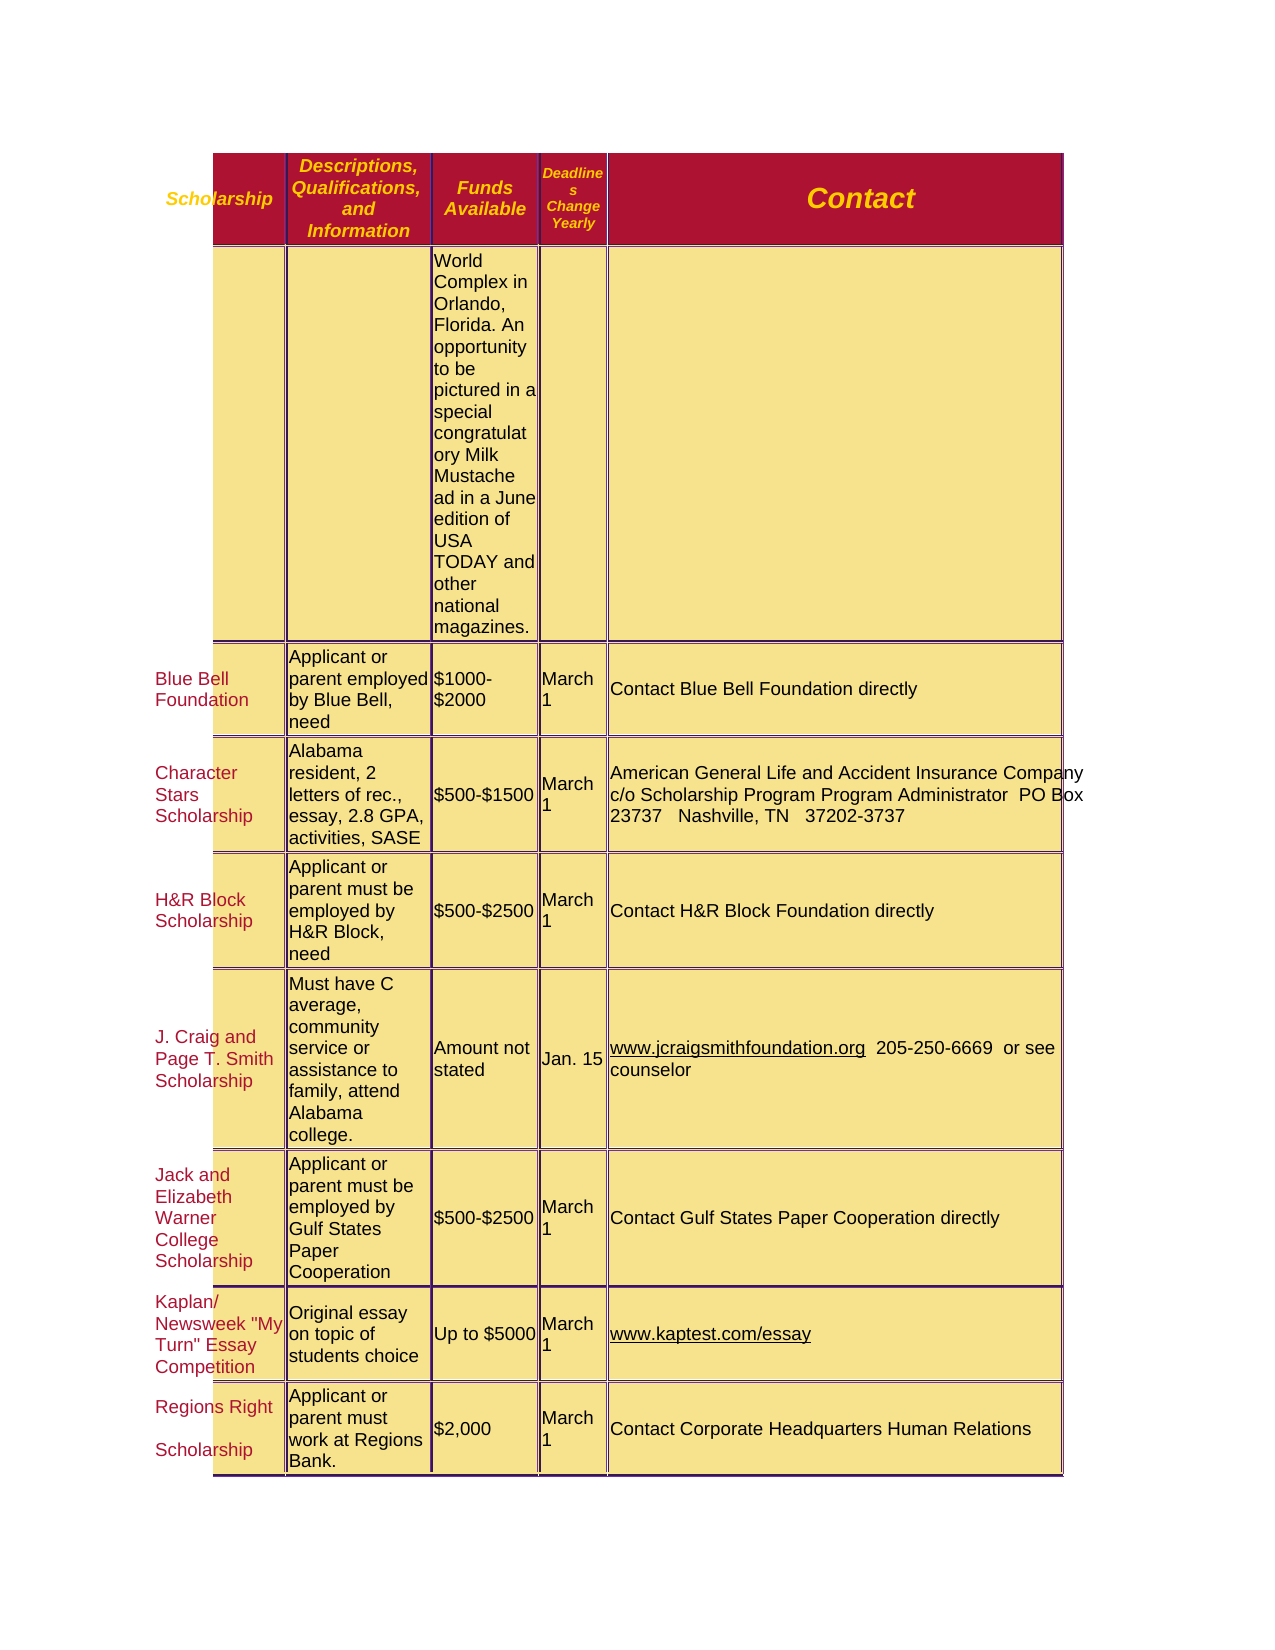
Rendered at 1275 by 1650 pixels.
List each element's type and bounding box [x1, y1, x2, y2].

table_header [213, 150, 1062, 244]
